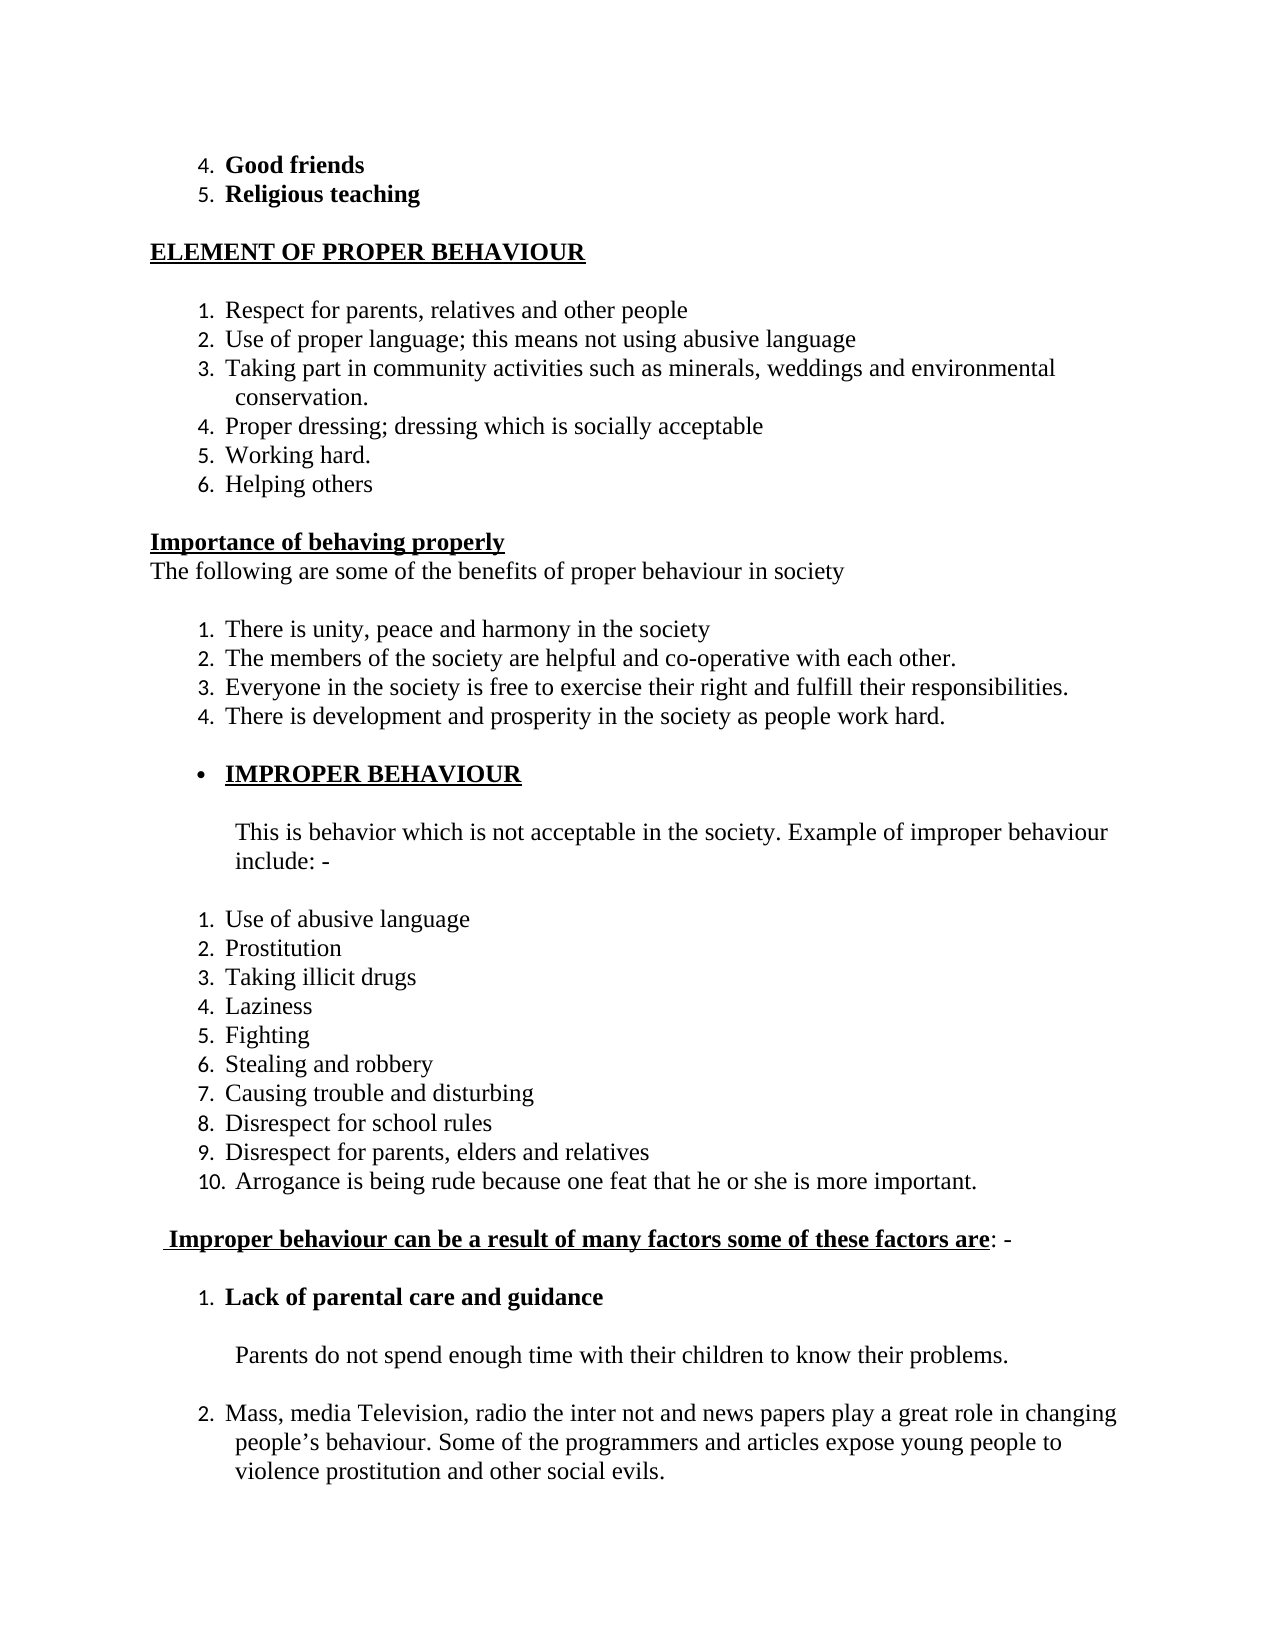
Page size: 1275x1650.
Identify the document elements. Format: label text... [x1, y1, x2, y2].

list Mass, media Television, radio the inter not and news papers play a great role in changing people’s behaviour. Some of the programmers and articles expose young people to violence prostitution and other social evils. [197, 1398, 1125, 1484]
text Improper behaviour can be a result of many factors some of these factors are: - [150, 1224, 1125, 1253]
list Good friends [197, 150, 1125, 179]
list Respect for parents, relatives and other people [197, 295, 1125, 324]
text The following are some of the benefits of proper behaviour in society [150, 556, 1125, 585]
text This is behavior which is not acceptable in the society. Example of improper behaviour include: - [235, 817, 1125, 875]
list Fighting [197, 1020, 1125, 1049]
list Disrespect for parents, elders and relatives [197, 1137, 1125, 1166]
list Prostitution [197, 933, 1125, 962]
list IMPROPER BEHAVIOUR [197, 759, 1125, 788]
list Taking illicit drugs [197, 962, 1125, 991]
text ELEMENT OF PROPER BEHAVIOUR [150, 237, 1125, 266]
list Use of proper language; this means not using abusive language [197, 324, 1125, 353]
list There is development and prosperity in the society as people work hard. [197, 701, 1125, 730]
list The members of the society are helpful and co-operative with each other. [197, 643, 1125, 672]
list Arrogance is being rude because one feat that he or she is more important. [197, 1166, 1125, 1195]
list Disrespect for school rules [197, 1108, 1125, 1137]
list Taking part in community activities such as minerals, weddings and environmental conservation. [197, 353, 1125, 411]
list Causing trouble and disturbing [197, 1078, 1125, 1108]
text Importance of behaving properly [150, 527, 1125, 556]
list Religious teaching [197, 179, 1125, 208]
list Laziness [197, 991, 1125, 1020]
list Working hard. [197, 440, 1125, 469]
list Use of abusive language [197, 904, 1125, 933]
list Proper dressing; dressing which is socially acceptable [197, 411, 1125, 440]
list Lack of parental care and guidance [197, 1282, 1125, 1311]
text Parents do not spend enough time with their children to know their problems. [235, 1340, 1125, 1369]
list There is unity, peace and harmony in the society [197, 614, 1125, 643]
list Everyone in the society is free to exercise their right and fulfill their responsibilities. [197, 672, 1125, 701]
list Stealing and robbery [197, 1049, 1125, 1078]
list Helping others [197, 469, 1125, 498]
